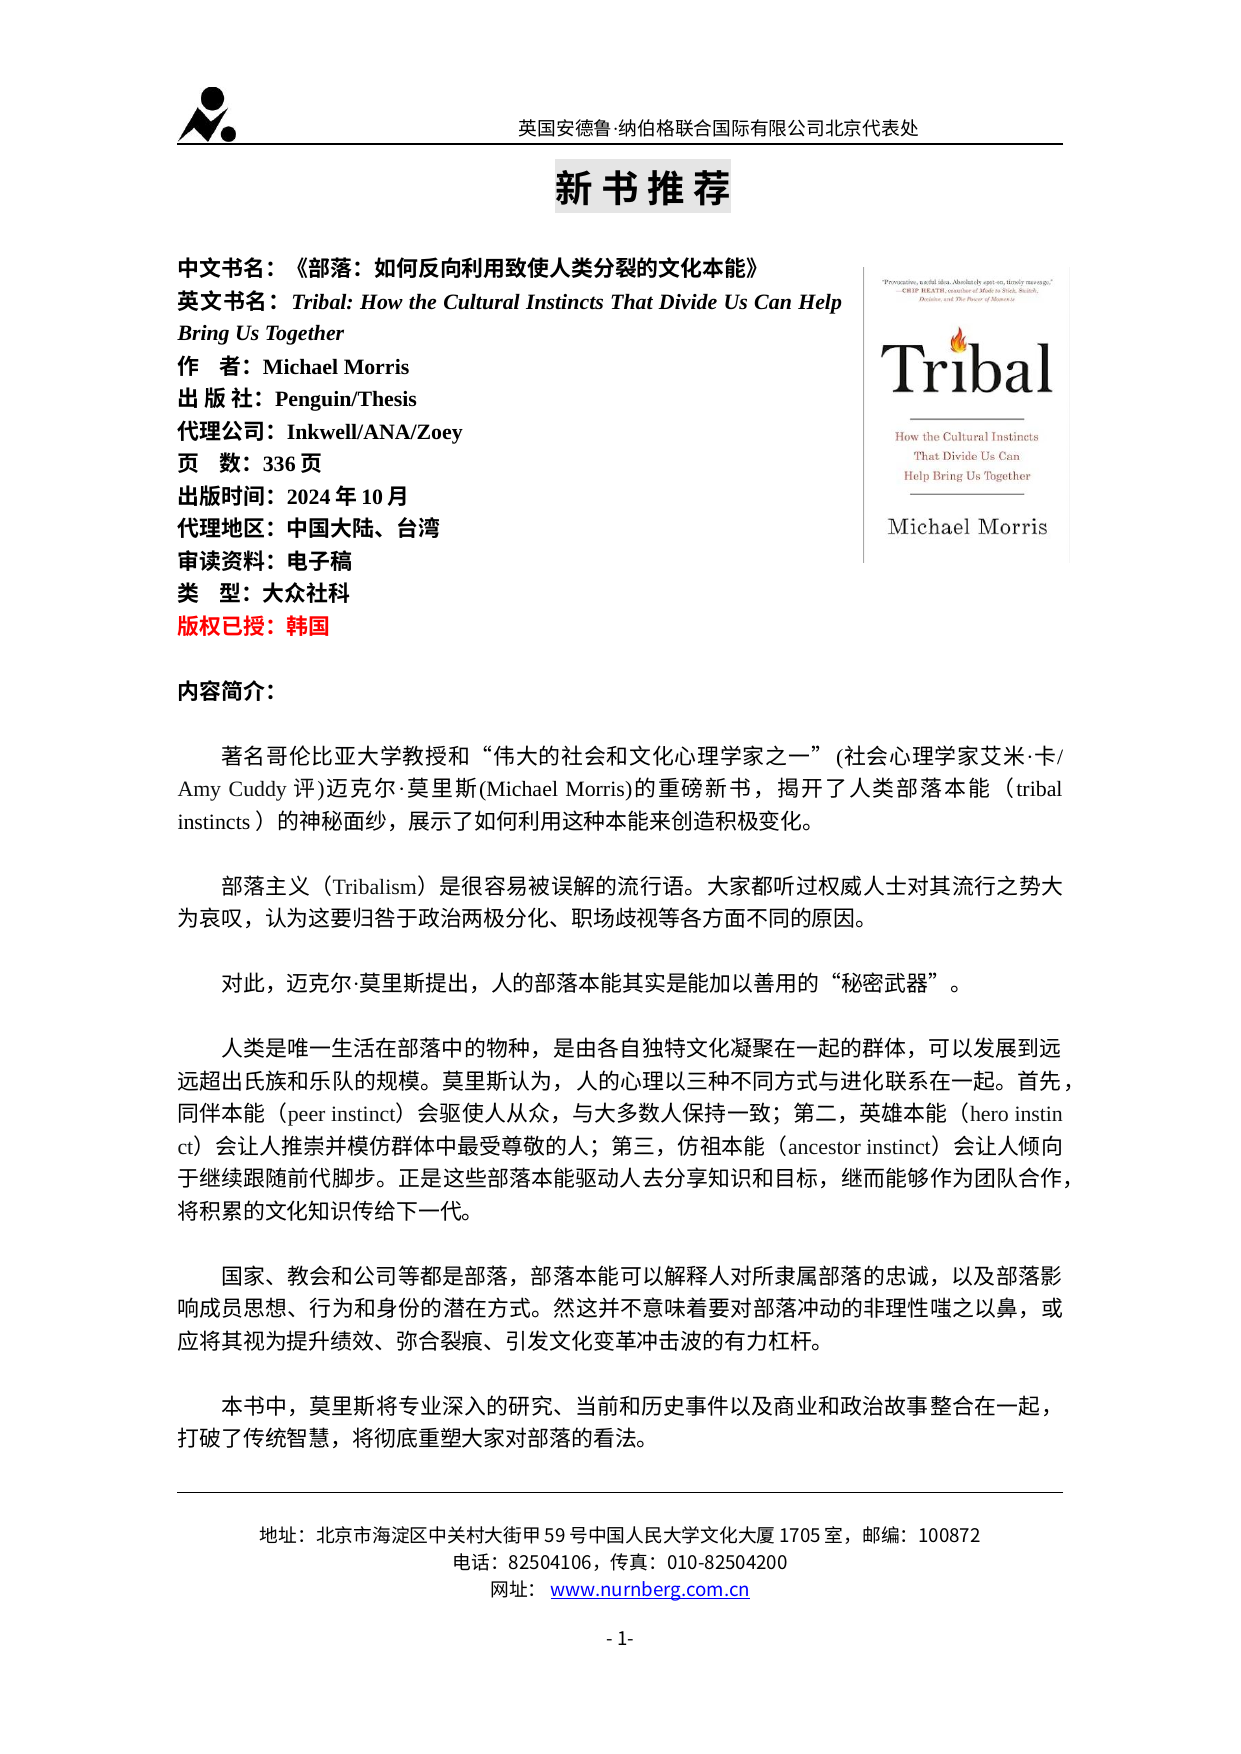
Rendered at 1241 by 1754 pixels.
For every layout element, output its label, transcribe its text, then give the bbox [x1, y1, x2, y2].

text 新 书 推 荐 [177, 153, 1063, 218]
subtitle 英文书名：Tribal: How the Cultural Instincts That Divide Us Can Help Bring Us Together [177, 283, 863, 348]
text 审读资料：电子稿 [177, 543, 1063, 576]
text 人类是唯一生活在部落中的物种，是由各自独特文化凝聚在一起的群体，可以发展到远远超出氏族和乐队的规模。莫里斯认为，人的心理以三种不同方式与进化联系在一起。首先，同伴本能（peer instinct）会驱使人从众，与大多数人保持一致；第二，英雄本能（hero instinct）会让人推崇并模仿群体中最受尊敬的人；第三，仿祖本能（ancestor instinct）会让人倾向于继续跟随前代脚步。正是这些部落本能驱动人去分享知识和目标，继而能够作为团队合作，将积累的文化知识传给下一代。 [177, 1031, 1063, 1226]
text 出版时间：2024年10月 [177, 478, 863, 511]
text 作 者：Michael Morris [177, 348, 863, 381]
text 代理公司：Inkwell/ANA/Zoey [177, 413, 863, 446]
picture [863, 267, 1070, 563]
text 中文书名：《部落：如何反向利用致使人类分裂的文化本能》 [177, 251, 1063, 283]
text 著名哥伦比亚大学教授和“伟大的社会和文化心理学家之一”(社会心理学家艾米·卡/Amy Cuddy评)迈克尔·莫里斯(Michael Morris)的重磅新书，揭开了人类部落本能（tribal instincts ）的神秘面纱，展示了如何利用这种本能来创造积极变化。 [177, 738, 1063, 836]
text 页 数：336页 [177, 446, 863, 478]
picture [177, 87, 236, 142]
text 出 版 社：Penguin/Thesis [177, 381, 863, 413]
text 国家、教会和公司等都是部落，部落本能可以解释人对所隶属部落的忠诚，以及部落影响成员思想、行为和身份的潜在方式。然这并不意味着要对部落冲动的非理性嗤之以鼻，或应将其视为提升绩效、弥合裂痕、引发文化变革冲击波的有力杠杆。 [177, 1258, 1063, 1356]
text 代理地区：中国大陆、台湾 [177, 511, 863, 543]
text 内容简介： [177, 673, 1063, 706]
text 部落主义（Tribalism）是很容易被误解的流行语。大家都听过权威人士对其流行之势大为哀叹，认为这要归咎于政治两极分化、职场歧视等各方面不同的原因。 [177, 868, 1063, 933]
text 版权已授：韩国 [177, 608, 1063, 641]
text 对此，迈克尔·莫里斯提出，人的部落本能其实是能加以善用的“秘密武器”。 [177, 966, 1063, 998]
text 本书中，莫里斯将专业深入的研究、当前和历史事件以及商业和政治故事整合在一起，打破了传统智慧，将彻底重塑大家对部落的看法。 [177, 1388, 1063, 1453]
text 类 型：大众社科 [177, 576, 1063, 608]
